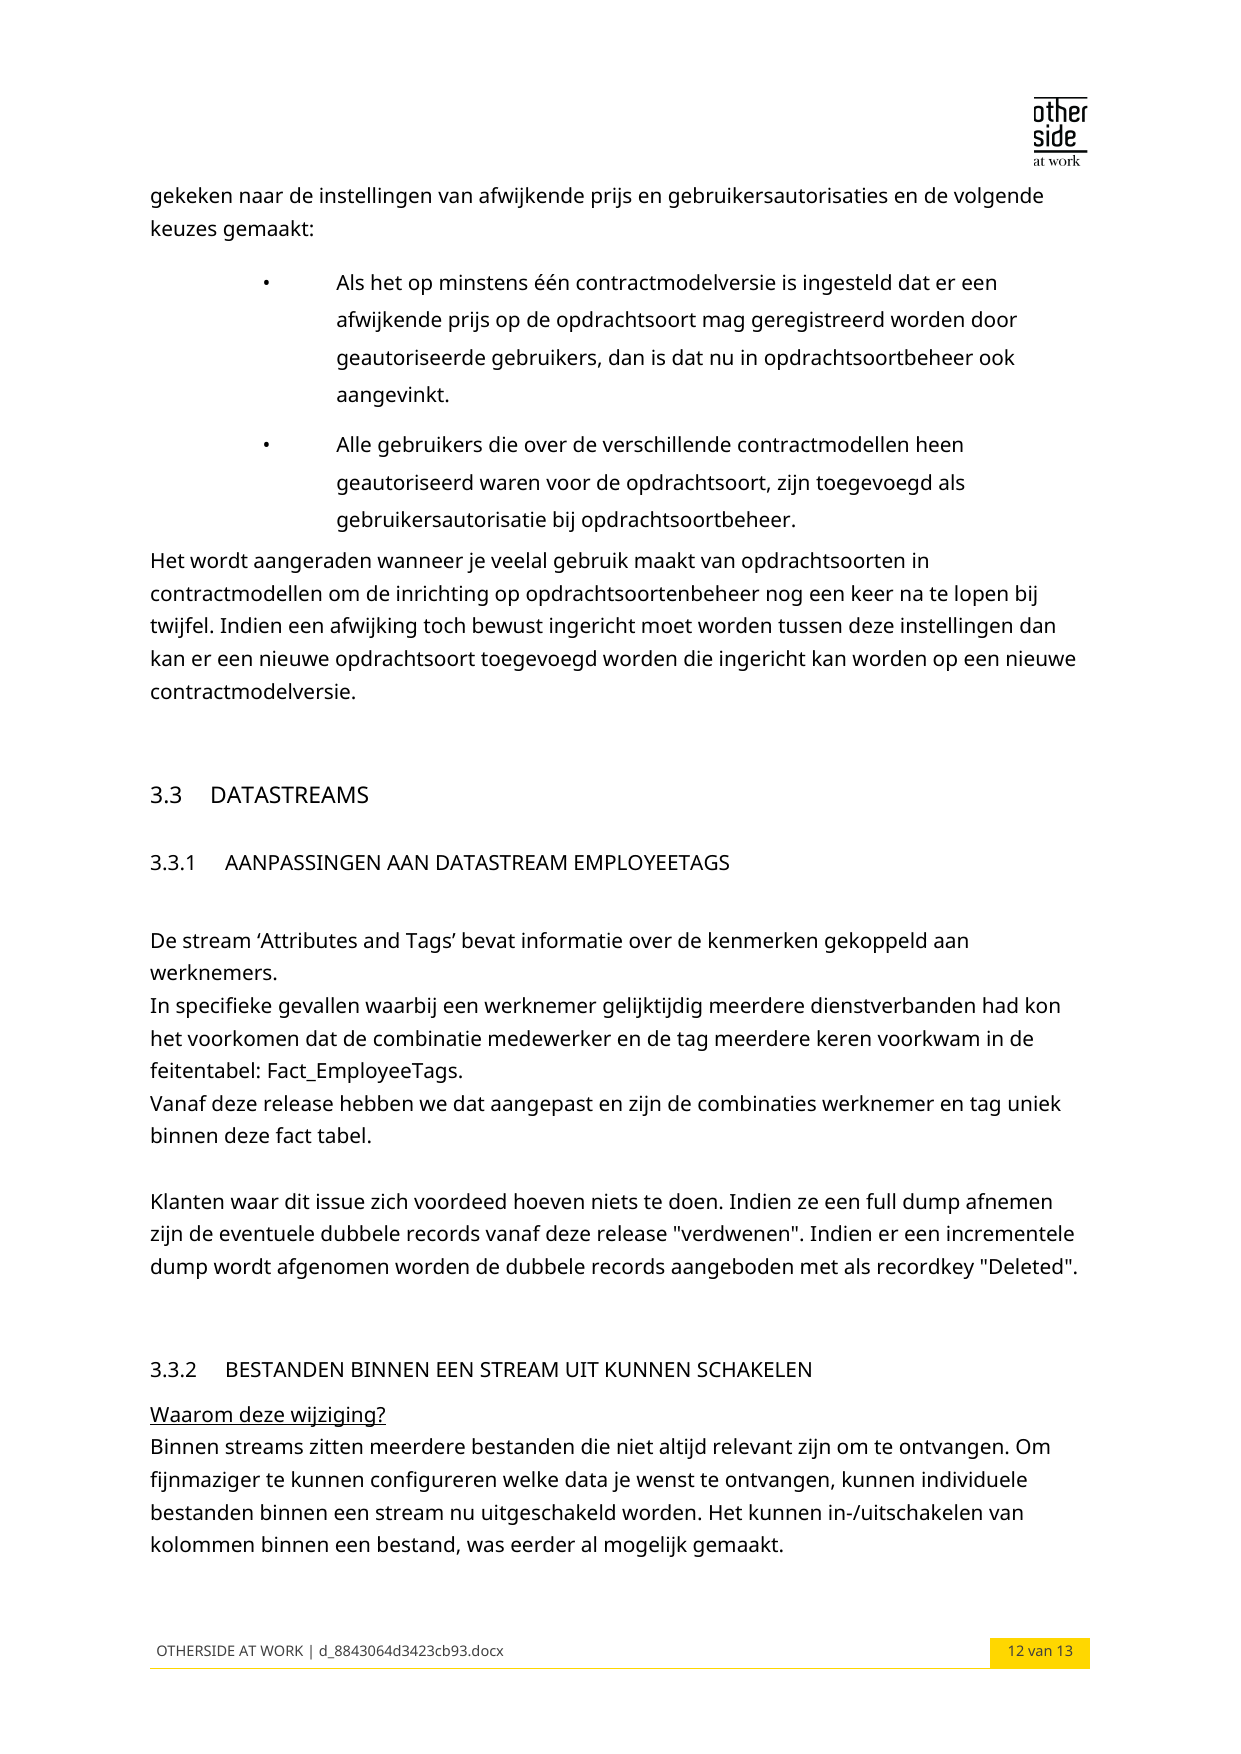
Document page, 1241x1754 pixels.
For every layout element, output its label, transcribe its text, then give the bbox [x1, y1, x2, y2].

subtitle Bestanden binnen een stream uit kunnen schakelen [150, 1355, 1090, 1383]
text Het wordt aangeraden wanneer je veelal gebruik maakt van opdrachtsoorten in contractmodellen om de inrichting op opdrachtsoortenbeheer nog een keer na te lopen bij twijfel. Indien een afwijking toch bewust ingericht moet worden tussen deze instellingen dan kan er een nieuwe opdrachtsoort toegevoegd worden die ingericht kan worden op een nieuwe contractmodelversie. [150, 546, 1090, 705]
subtitle Aanpassingen aan datastream employeetags [150, 848, 1090, 877]
text Waarom deze wijziging? [150, 1400, 1090, 1428]
text Binnen streams zitten meerdere bestanden die niet altijd relevant zijn om te ontvangen. Om fijnmaziger te kunnen configureren welke data je wenst te ontvangen, kunnen individuele bestanden binnen een stream nu uitgeschakeld worden. Het kunnen in-/uitschakelen van kolommen binnen een bestand, was eerder al mogelijk gemaakt. [150, 1432, 1090, 1559]
list Als het op minstens één contractmodelversie is ingesteld dat er een afwijkende prijs op de opdrachtsoort mag geregistreerd worden door geautoriseerde gebruikers, dan is dat nu in opdrachtsoortbeheer ook aangevinkt. [262, 259, 1090, 409]
picture [1033, 97, 1088, 167]
text Klanten waar dit issue zich voordeed hoeven niets te doen. Indien ze een full dump afnemen zijn de eventuele dubbele records vanaf deze release "verdwenen". Indien er een incrementele dump wordt afgenomen worden de dubbele records aangeboden met als recordkey "Deleted". [150, 1187, 1090, 1280]
list Alle gebruikers die over de verschillende contractmodellen heen geautoriseerd waren voor de opdrachtsoort, zijn toegevoegd als gebruikersautorisatie bij opdrachtsoortbeheer. [262, 421, 1090, 534]
text In specifieke gevallen waarbij een werknemer gelijktijdig meerdere dienstverbanden had kon het voorkomen dat de combinatie medewerker en de tag meerdere keren voorkwam in de feitentabel: Fact_EmployeeTags. [150, 991, 1090, 1085]
subtitle Datastreams [150, 779, 1090, 811]
text De stream ‘Attributes and Tags’ bevat informatie over de kenmerken gekoppeld aan werknemers. [150, 926, 1090, 987]
text Vanaf deze release hebben we dat aangepast en zijn de combinaties werknemer en tag uniek binnen deze fact tabel. [150, 1089, 1090, 1150]
